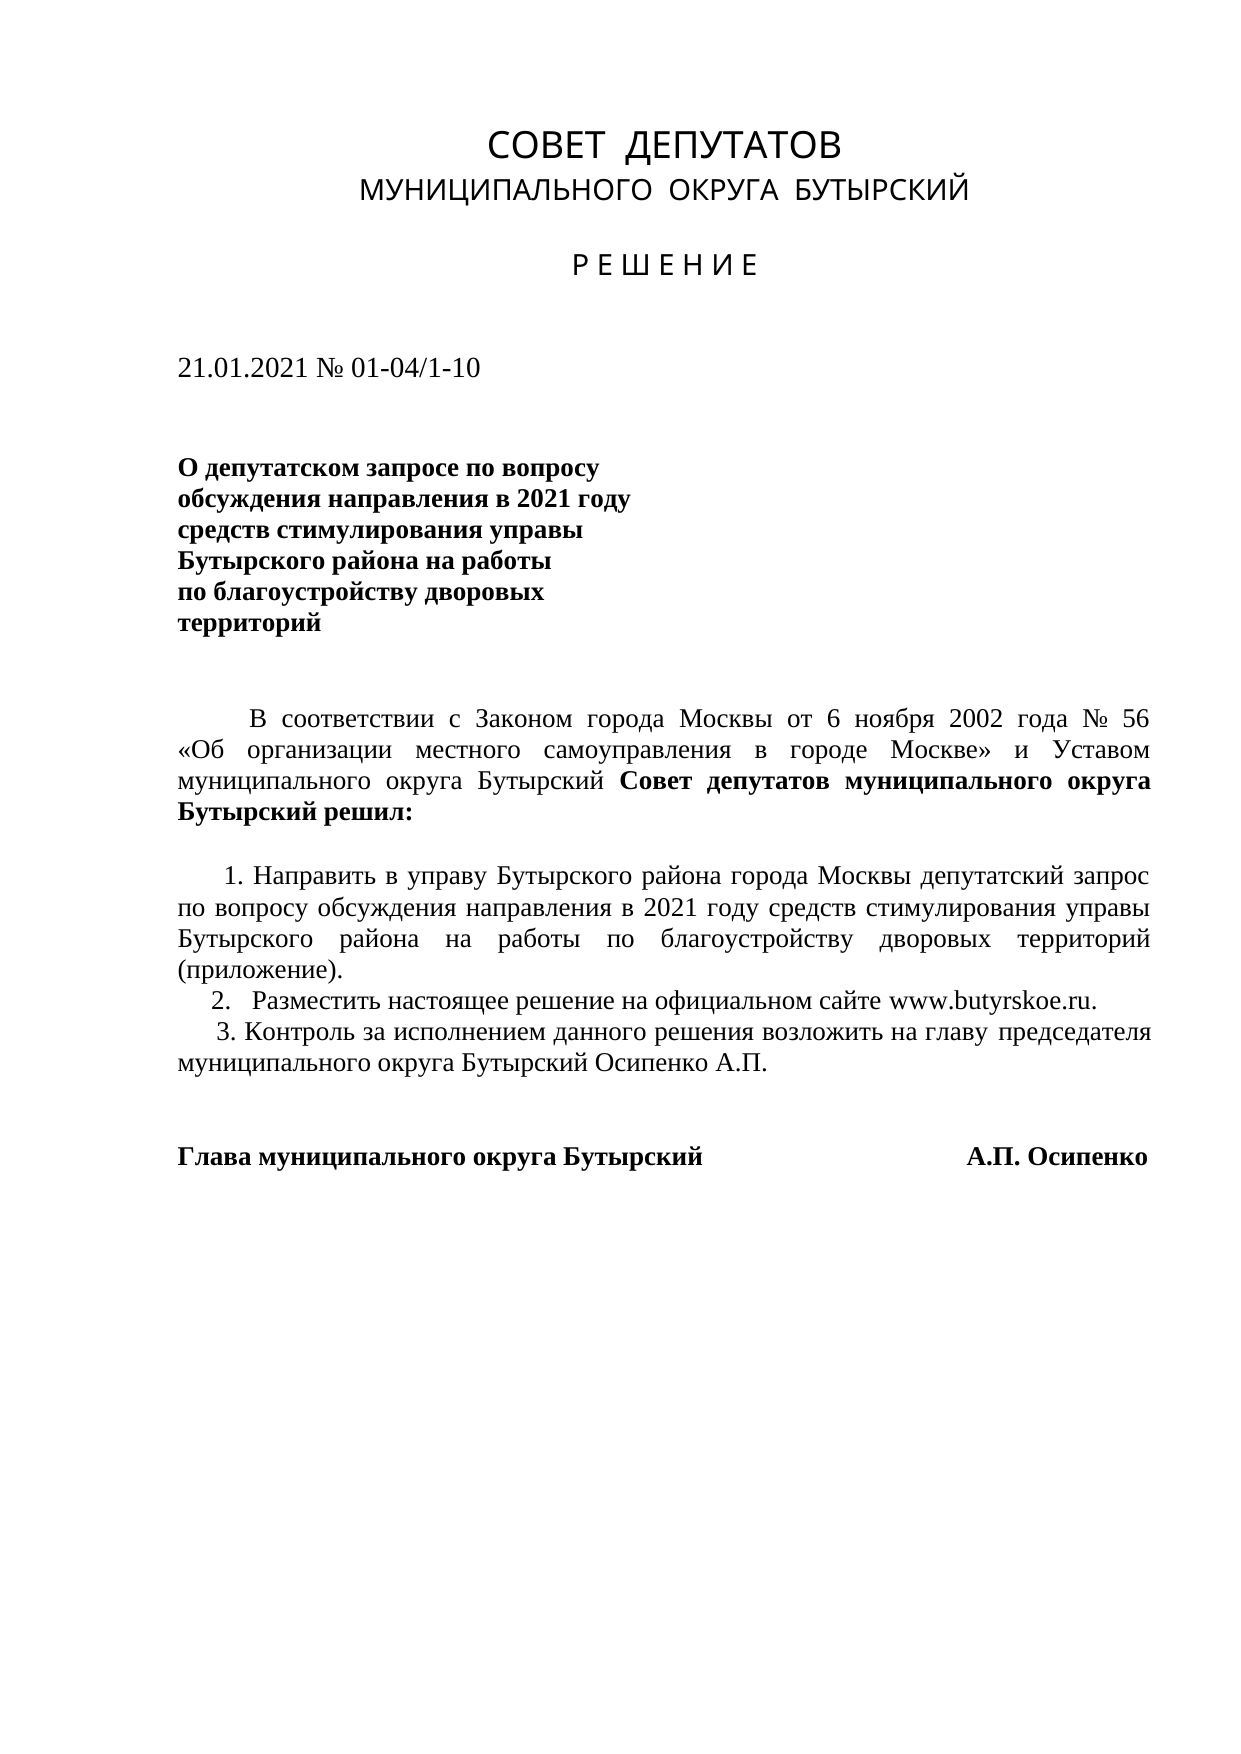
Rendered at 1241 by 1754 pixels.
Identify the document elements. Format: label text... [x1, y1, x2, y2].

text 21.01.2021 № 01-04/1-10 [177, 350, 1152, 384]
text Бутырского района на работы [177, 544, 1152, 575]
text средств стимулирования управы [177, 513, 1152, 544]
text 3. Контроль за исполнением данного решения возложить на главу председателя муниципального округа Бутырский Осипенко А.П. [177, 1015, 1152, 1077]
text обсуждения направления в 2021 году [177, 482, 1152, 513]
text 2. Разместить настоящее решение на официальном сайте www.butyrskoe.ru. [177, 984, 1152, 1015]
text СОВЕТ ДЕПУТАТОВ [177, 118, 1152, 169]
text 1. Направить в управу Бутырского района города Москвы депутатский запрос по вопросу обсуждения направления в 2021 году средств стимулирования управы Бутырского района на работы по благоустройству дворовых территорий (приложение). [177, 859, 1152, 984]
text по благоустройству дворовых [177, 575, 1152, 607]
text Глава муниципального округа Бутырский А.П. Осипенко [177, 1140, 1152, 1171]
text В соответствии с Законом города Москвы от 6 ноября 2002 года № 56 «Об организации местного самоуправления в городе Москве» и Уставом муниципального округа Бутырский Совет депутатов муниципального округа Бутырский решил: [177, 702, 1152, 826]
text О депутатском запросе по вопросу [177, 451, 1152, 482]
text территорий [177, 607, 1152, 638]
text Р Е Ш Е Н И Е [177, 244, 1152, 284]
text МУНИЦИПАЛЬНОГО ОКРУГА БУТЫРСКИЙ [177, 169, 1152, 209]
